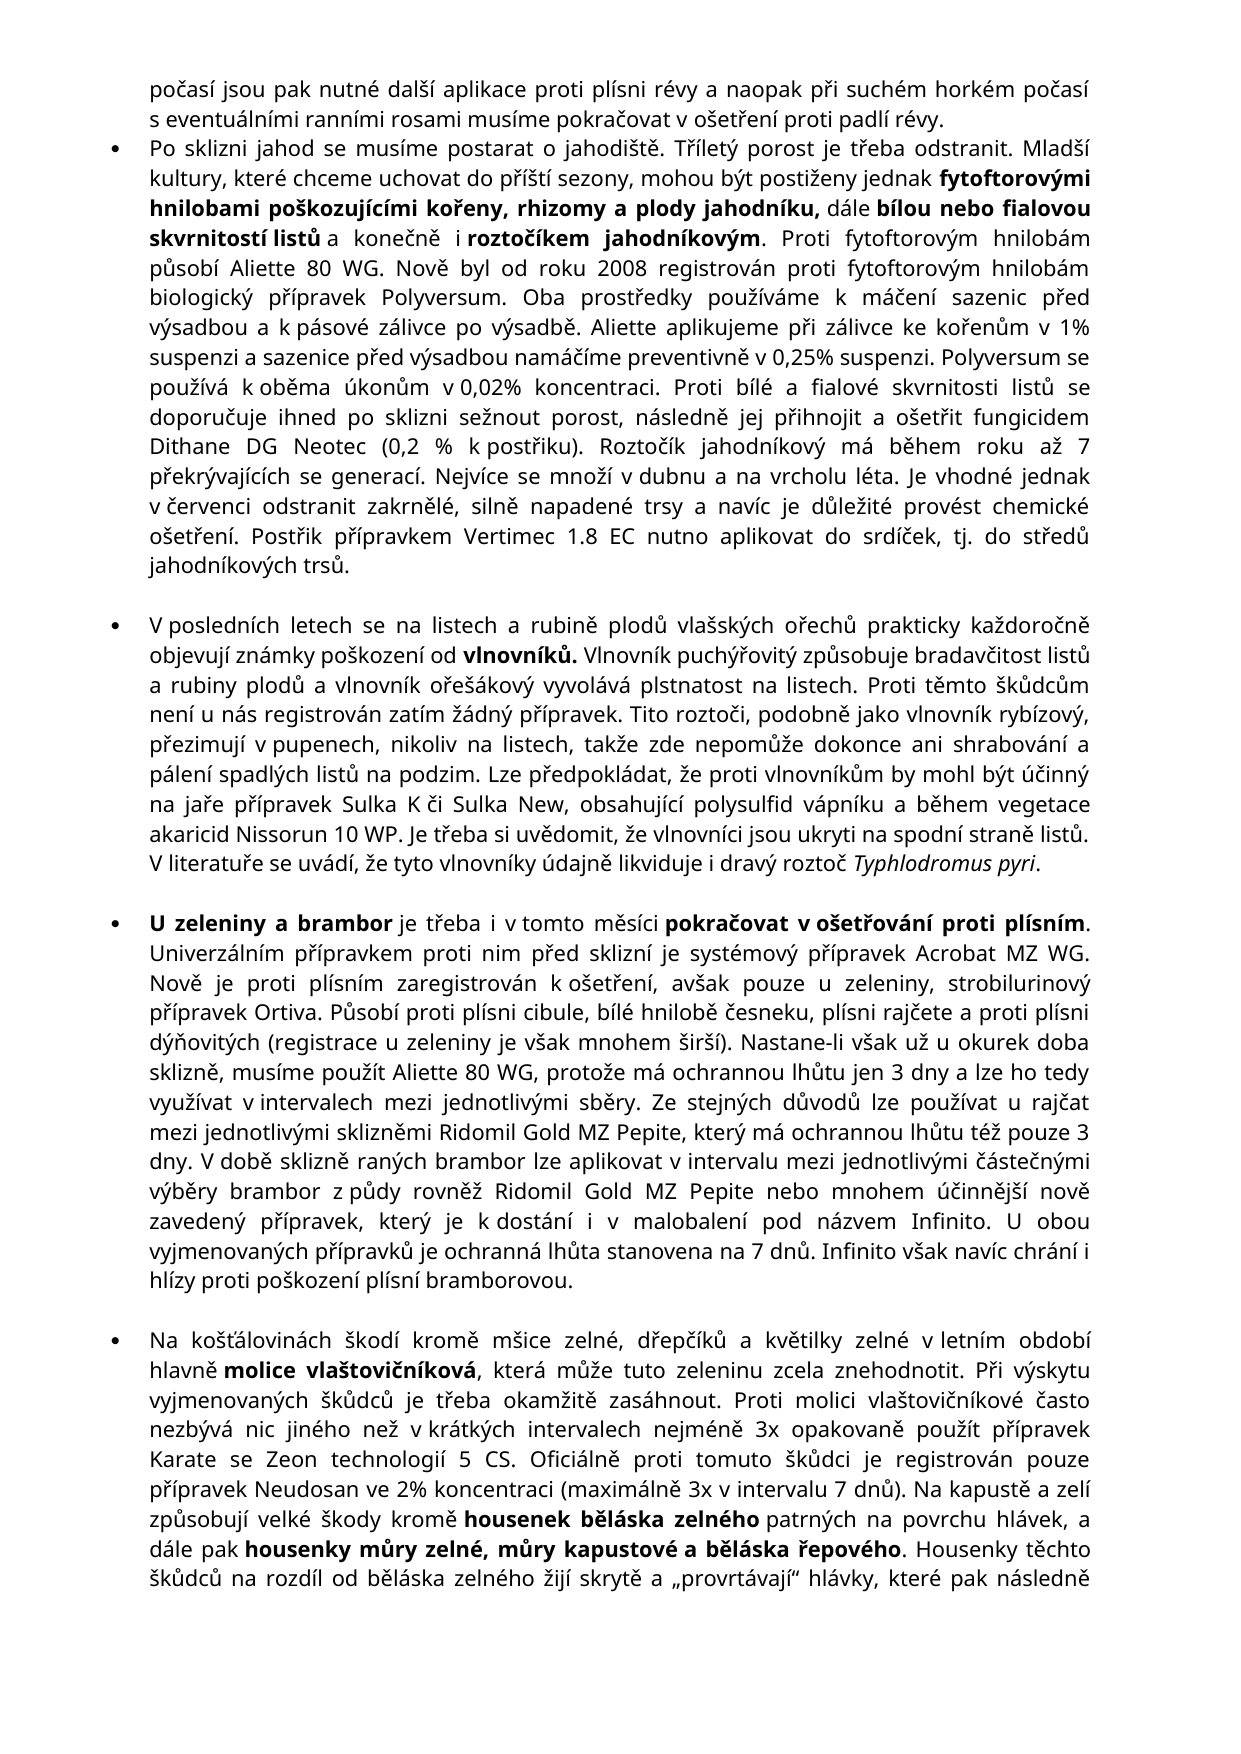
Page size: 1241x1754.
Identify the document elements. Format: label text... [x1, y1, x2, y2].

list V posledních letech se na listech a rubině plodů vlašských ořechů prakticky každoročně objevují známky poškození od vlnovníků. Vlnovník puchýřovitý způsobuje bradavčitost listů a rubiny plodů a vlnovník ořešákový vyvolává plstnatost na listech. Proti těmto škůdcům není u nás registrován zatím žádný přípravek. Tito roztoči, podobně jako vlnovník rybízový, přezimují v pupenech, nikoliv na listech, takže zde nepomůže dokonce ani shrabování a pálení spadlých listů na podzim. Lze předpokládat, že proti vlnovníkům by mohl být účinný na jaře přípravek Sulka K či Sulka New, obsahující polysulfid vápníku a během vegetace akaricid Nissorun 10 WP. Je třeba si uvědomit, že vlnovníci jsou ukryti na spodní straně listů. V literatuře se uvádí, že tyto vlnovníky údajně likviduje i dravý roztoč Typhlodromus pyri. [112, 610, 1091, 878]
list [112, 1325, 1091, 1593]
list Po sklizni jahod se musíme postarat o jahodiště. Tříletý porost je třeba odstranit. Mladší kultury, které chceme uchovat do příští sezony, mohou být postiženy jednak fytoftorovými hnilobami poškozujícími kořeny, rhizomy a plody jahodníku, dále bílou nebo fialovou skvrnitostí listů a konečně i roztočíkem jahodníkovým. Proti fytoftorovým hnilobám působí Aliette 80 WG. Nově byl od roku 2008 registrován proti fytoftorovým hnilobám biologický přípravek Polyversum. Oba prostředky používáme k máčení sazenic před výsadbou a k pásové zálivce po výsadbě. Aliette aplikujeme při zálivce ke kořenům v 1% suspenzi a sazenice před výsadbou namáčíme preventivně v 0,25% suspenzi. Polyversum se používá k oběma úkonům v 0,02% koncentraci. Proti bílé a fialové skvrnitosti listů se doporučuje ihned po sklizni sežnout porost, následně jej přihnojit a ošetřit fungicidem Dithane DG Neotec (0,2 % k postřiku). Roztočík jahodníkový má během roku až 7 překrývajících se generací. Nejvíce se množí v dubnu a na vrcholu léta. Je vhodné jednak v červenci odstranit zakrnělé, silně napadené trsy a navíc je důležité provést chemické ošetření. Postřik přípravkem Vertimec 1.8 EC nutno aplikovat do srdíček, tj. do středů jahodníkových trsů. [112, 133, 1091, 580]
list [112, 74, 1091, 133]
list U zeleniny a brambor je třeba i v tomto měsíci pokračovat v ošetřování proti plísním. Univerzálním přípravkem proti nim před sklizní je systémový přípravek Acrobat MZ WG. Nově je proti plísním zaregistrován k ošetření, avšak pouze u zeleniny, strobilurinový přípravek Ortiva. Působí proti plísni cibule, bílé hnilobě česneku, plísni rajčete a proti plísni dýňovitých (registrace u zeleniny je však mnohem širší). Nastane-li však už u okurek doba sklizně, musíme použít Aliette 80 WG, protože má ochrannou lhůtu jen 3 dny a lze ho tedy využívat v intervalech mezi jednotlivými sběry. Ze stejných důvodů lze používat u rajčat mezi jednotlivými sklizněmi Ridomil Gold MZ Pepite, který má ochrannou lhůtu též pouze 3 dny. V době sklizně raných brambor lze aplikovat v intervalu mezi jednotlivými částečnými výběry brambor z půdy rovněž Ridomil Gold MZ Pepite nebo mnohem účinnější nově zavedený přípravek, který je k dostání i v malobalení pod názvem Infinito. U obou vyjmenovaných přípravků je ochranná lhůta stanovena na 7 dnů. Infinito však navíc chrání i hlízy proti poškození plísní bramborovou. [112, 908, 1091, 1295]
